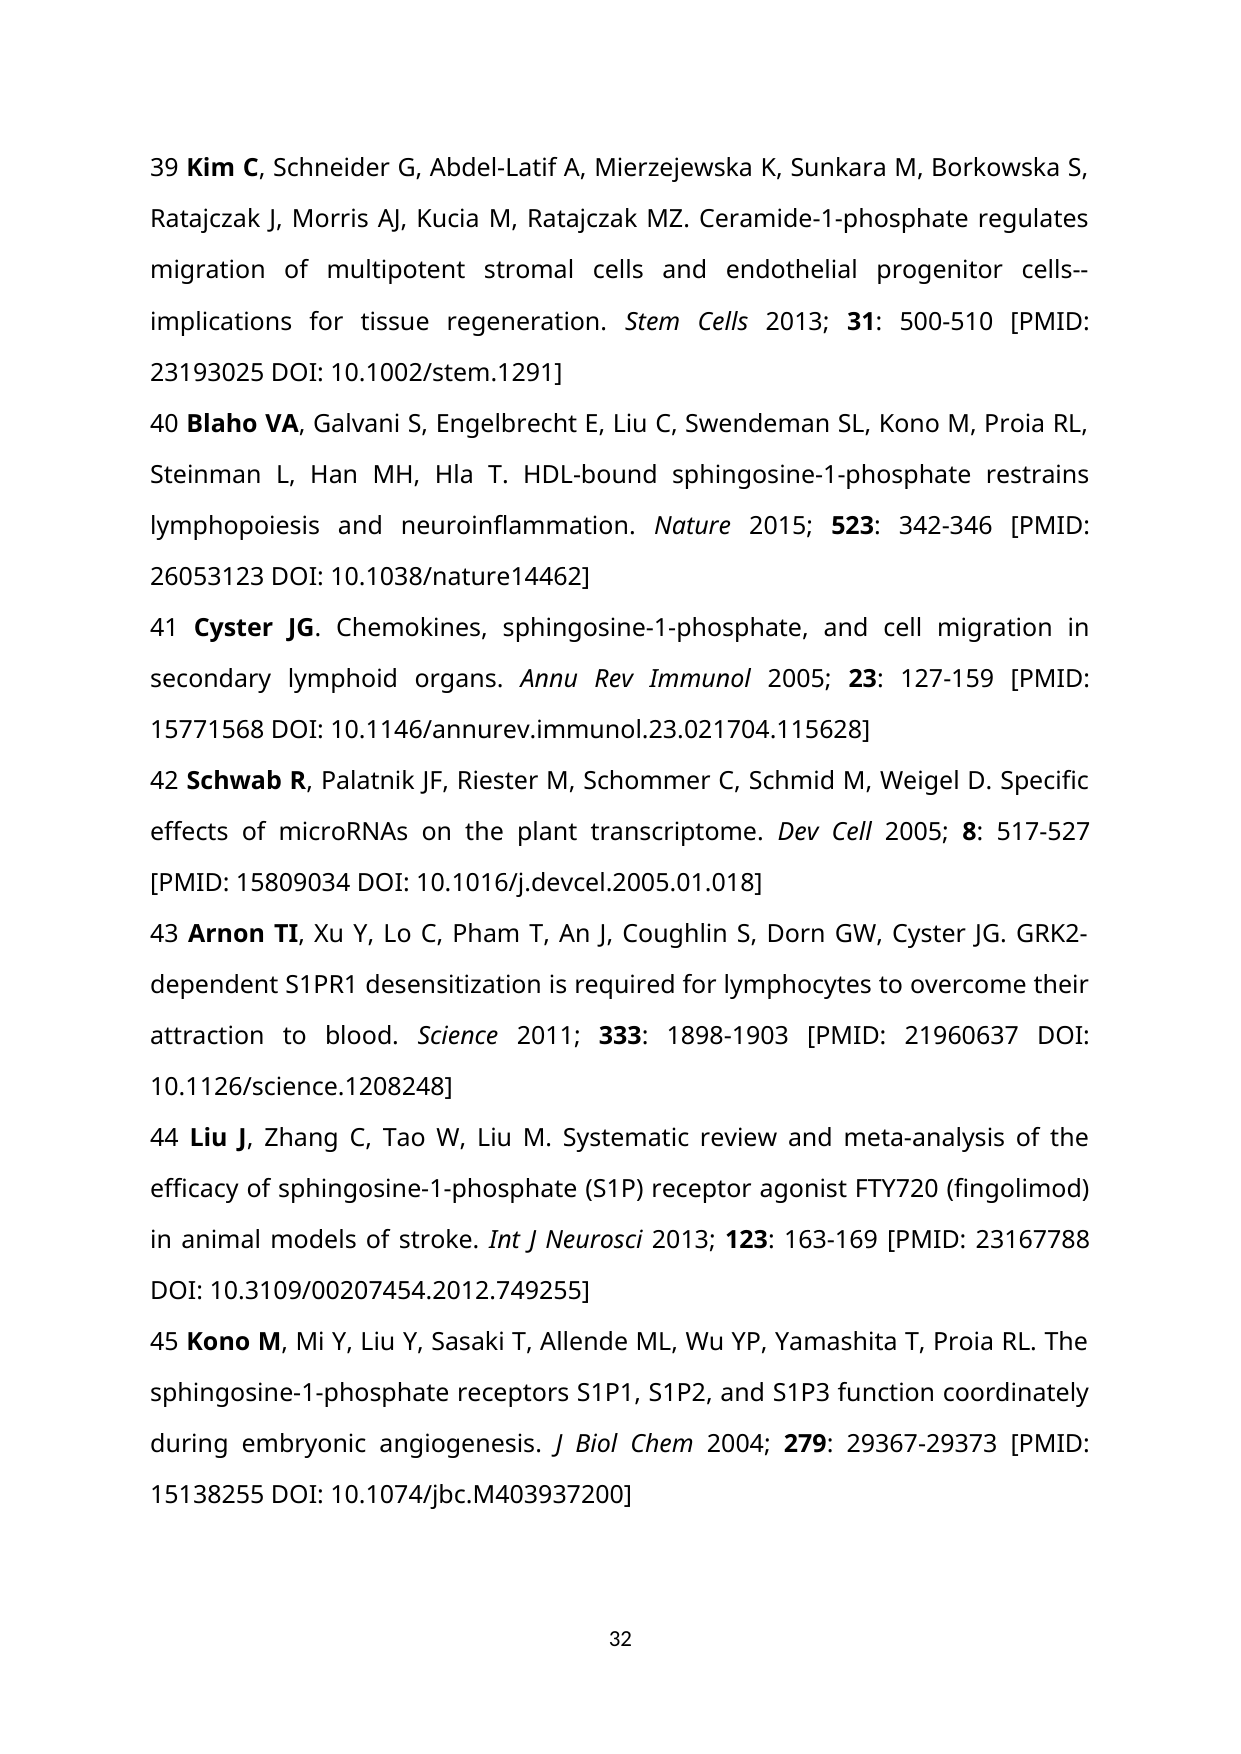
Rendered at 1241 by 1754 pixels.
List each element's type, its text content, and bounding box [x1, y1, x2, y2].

text 41 Cyster JG. Chemokines, sphingosine-1-phosphate, and cell migration in secondary lymphoid organs. Annu Rev Immunol 2005; 23: 127-159 [PMID: 15771568 DOI: 10.1146/annurev.immunol.23.021704.115628] [150, 609, 1090, 746]
text 40 Blaho VA, Galvani S, Engelbrecht E, Liu C, Swendeman SL, Kono M, Proia RL, Steinman L, Han MH, Hla T. HDL-bound sphingosine-1-phosphate restrains lymphopoiesis and neuroinflammation. Nature 2015; 523: 342-346 [PMID: 26053123 DOI: 10.1038/nature14462] [150, 405, 1090, 592]
text 45 Kono M, Mi Y, Liu Y, Sasaki T, Allende ML, Wu YP, Yamashita T, Proia RL. The sphingosine-1-phosphate receptors S1P1, S1P2, and S1P3 function coordinately during embryonic angiogenesis. J Biol Chem 2004; 279: 29367-29373 [PMID: 15138255 DOI: 10.1074/jbc.M403937200] [150, 1324, 1090, 1511]
text 44 Liu J, Zhang C, Tao W, Liu M. Systematic review and meta-analysis of the efficacy of sphingosine-1-phosphate (S1P) receptor agonist FTY720 (fingolimod) in animal models of stroke. Int J Neurosci 2013; 123: 163-169 [PMID: 23167788 DOI: 10.3109/00207454.2012.749255] [150, 1120, 1090, 1307]
text 39 Kim C, Schneider G, Abdel-Latif A, Mierzejewska K, Sunkara M, Borkowska S, Ratajczak J, Morris AJ, Kucia M, Ratajczak MZ. Ceramide-1-phosphate regulates migration of multipotent stromal cells and endothelial progenitor cells--implications for tissue regeneration. Stem Cells 2013; 31: 500-510 [PMID: 23193025 DOI: 10.1002/stem.1291] [150, 150, 1090, 388]
text 42 Schwab R, Palatnik JF, Riester M, Schommer C, Schmid M, Weigel D. Specific effects of microRNAs on the plant transcriptome. Dev Cell 2005; 8: 517-527 [PMID: 15809034 DOI: 10.1016/j.devcel.2005.01.018] [150, 762, 1090, 899]
text 43 Arnon TI, Xu Y, Lo C, Pham T, An J, Coughlin S, Dorn GW, Cyster JG. GRK2-dependent S1PR1 desensitization is required for lymphocytes to overcome their attraction to blood. Science 2011; 333: 1898-1903 [PMID: 21960637 DOI: 10.1126/science.1208248] [150, 916, 1090, 1103]
